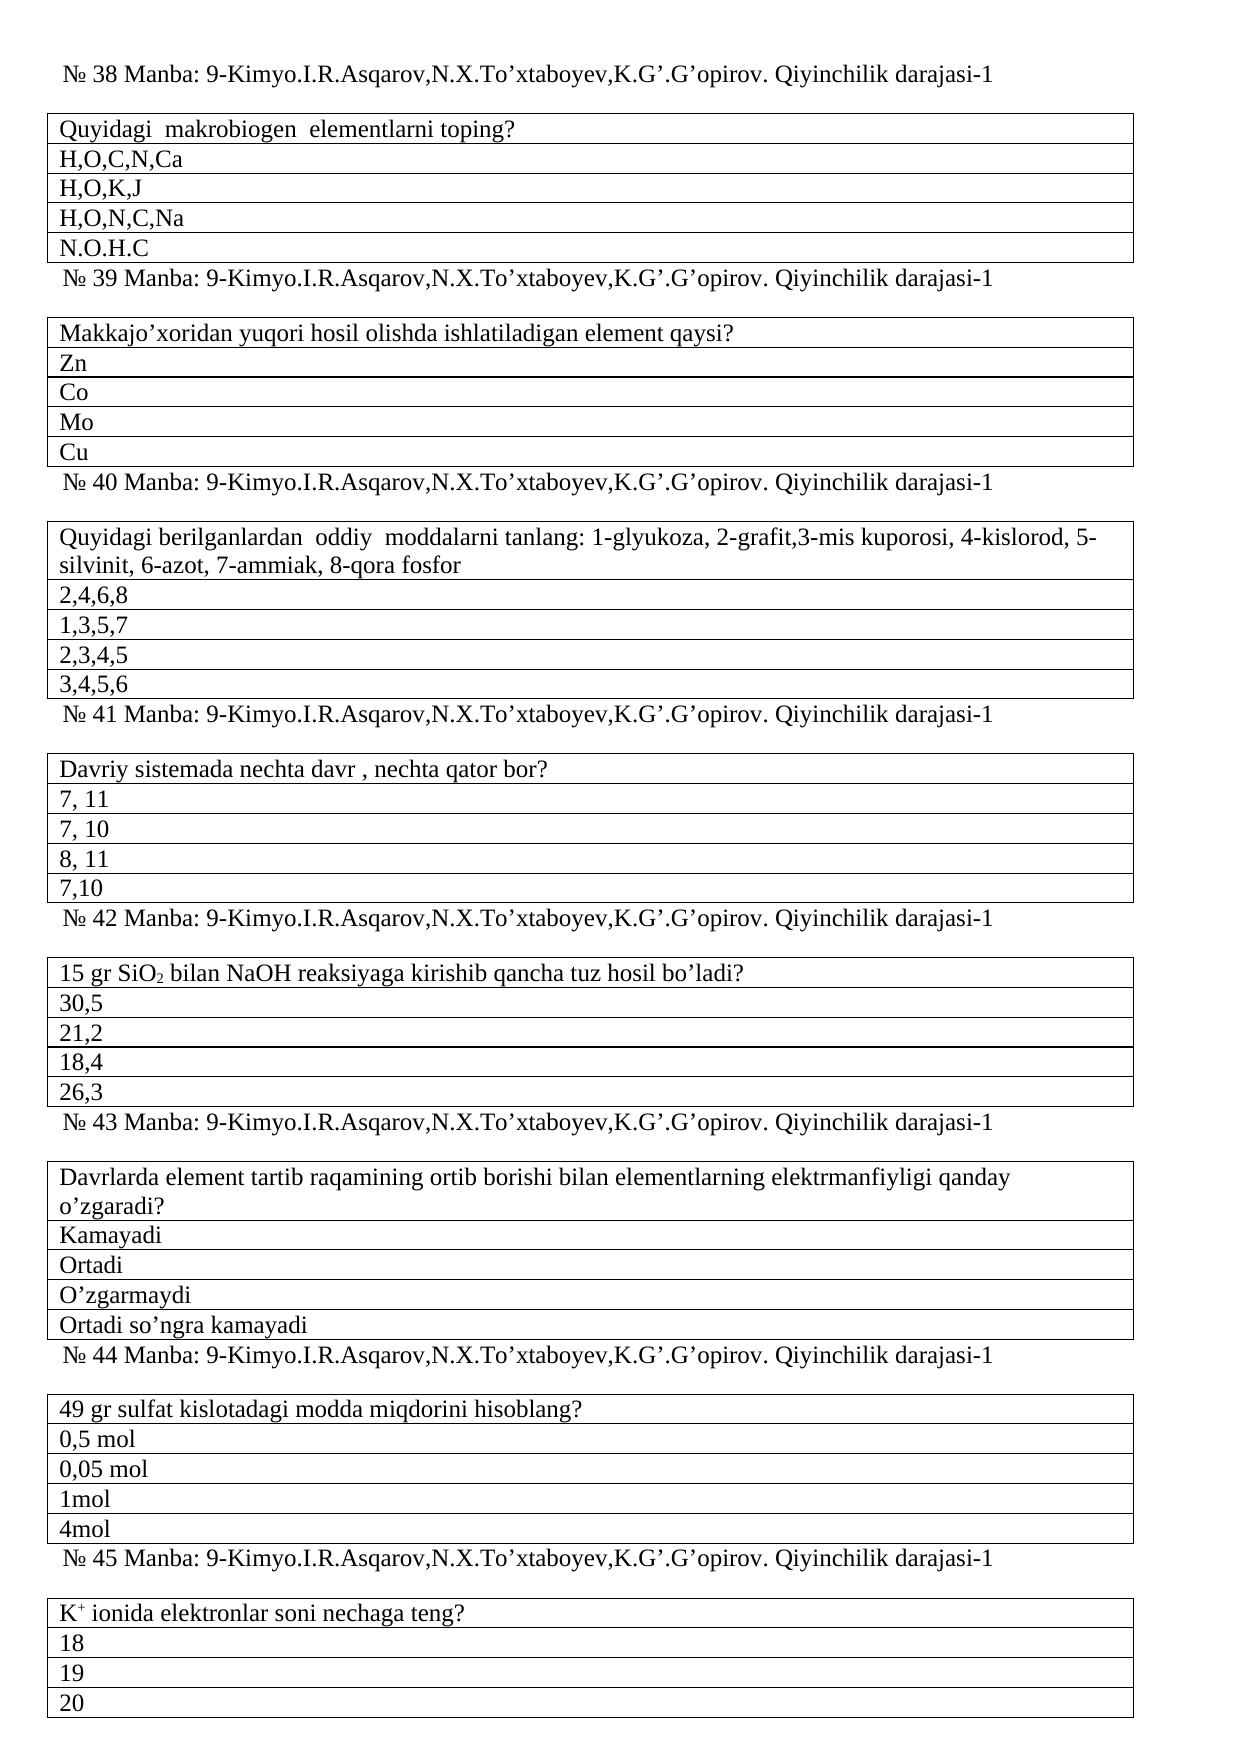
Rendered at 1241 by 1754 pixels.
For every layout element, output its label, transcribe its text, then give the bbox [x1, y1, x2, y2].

text № 41 Manba: 9-Kimyo.I.R.Asqarov,N.X.To’xtaboyev,K.G’.G’opirov. Qiyinchilik darajasi-1 [62, 699, 1122, 728]
text № 38 Manba: 9-Kimyo.I.R.Asqarov,N.X.To’xtaboyev,K.G’.G’opirov. Qiyinchilik darajasi-1 [62, 59, 1122, 88]
table_header Davrlarda element tartib raqamining ortib borishi bilan elementlarning elektrmanfiyligi qanday o’zgaradi? [48, 1162, 1133, 1219]
table_cell Zn [48, 348, 1133, 376]
table_header 15 gr SiO2 bilan NaOH reaksiyaga kirishib qancha tuz hosil bo’ladi? [48, 958, 1133, 987]
text № 39 Manba: 9-Kimyo.I.R.Asqarov,N.X.To’xtaboyev,K.G’.G’opirov. Qiyinchilik darajasi-1 [62, 263, 1122, 292]
table_cell 8, 11 [48, 844, 1133, 872]
table_cell 1,3,5,7 [48, 610, 1133, 639]
table_cell Ortadi [48, 1250, 1133, 1279]
table_header K+ ionida elektronlar soni nechaga teng? [48, 1599, 1133, 1627]
table_cell Co [48, 378, 1133, 406]
table_cell O’zgarmaydi [48, 1280, 1133, 1309]
table_header Davriy sistemada nechta davr , nechta qator bor? [48, 754, 1133, 783]
text № 43 Manba: 9-Kimyo.I.R.Asqarov,N.X.To’xtaboyev,K.G’.G’opirov. Qiyinchilik darajasi-1 [62, 1107, 1122, 1136]
table_cell 4mol [48, 1514, 1133, 1542]
table_cell Kamayadi [48, 1221, 1133, 1249]
table_cell 0,5 mol [48, 1424, 1133, 1453]
table_cell 18 [48, 1628, 1133, 1657]
table_cell 18,4 [48, 1048, 1133, 1076]
table_cell 30,5 [48, 988, 1133, 1017]
table_cell H,O,K,J [48, 174, 1133, 202]
table_cell 1mol [48, 1484, 1133, 1513]
table_cell 3,4,5,6 [48, 670, 1133, 698]
table_cell N.O.H.C [48, 233, 1133, 262]
table_cell 20 [48, 1688, 1133, 1717]
table_cell 0,05 mol [48, 1454, 1133, 1483]
table_cell 2,4,6,8 [48, 580, 1133, 609]
table_header Quyidagi makrobiogen elementlarni toping? [48, 114, 1133, 143]
table_header Makkajo’xoridan yuqori hosil olishda ishlatiladigan element qaysi? [48, 318, 1133, 347]
table_cell 2,3,4,5 [48, 640, 1133, 668]
table_cell 7, 11 [48, 784, 1133, 813]
table_cell 7,10 [48, 874, 1133, 902]
table_cell Ortadi so’ngra kamayadi [48, 1310, 1133, 1339]
table_cell Mo [48, 407, 1133, 436]
table_cell Cu [48, 437, 1133, 466]
table_cell 7, 10 [48, 814, 1133, 843]
table_cell 19 [48, 1658, 1133, 1687]
text № 44 Manba: 9-Kimyo.I.R.Asqarov,N.X.To’xtaboyev,K.G’.G’opirov. Qiyinchilik darajasi-1 [62, 1340, 1122, 1368]
table_header Quyidagi berilganlardan oddiy moddalarni tanlang: 1-glyukoza, 2-grafit,3-mis kuporosi, 4-kislorod, 5-silvinit, 6-azot, 7-ammiak, 8-qora fosfor [48, 522, 1133, 579]
table_cell H,O,C,N,Ca [48, 144, 1133, 172]
table_cell 26,3 [48, 1077, 1133, 1106]
table_cell 21,2 [48, 1018, 1133, 1046]
text № 42 Manba: 9-Kimyo.I.R.Asqarov,N.X.To’xtaboyev,K.G’.G’opirov. Qiyinchilik darajasi-1 [62, 903, 1122, 932]
text № 45 Manba: 9-Kimyo.I.R.Asqarov,N.X.To’xtaboyev,K.G’.G’opirov. Qiyinchilik darajasi-1 [62, 1544, 1122, 1572]
table_cell H,O,N,C,Na [48, 203, 1133, 232]
text № 40 Manba: 9-Kimyo.I.R.Asqarov,N.X.To’xtaboyev,K.G’.G’opirov. Qiyinchilik darajasi-1 [62, 467, 1122, 496]
table_header 49 gr sulfat kislotadagi modda miqdorini hisoblang? [48, 1395, 1133, 1423]
